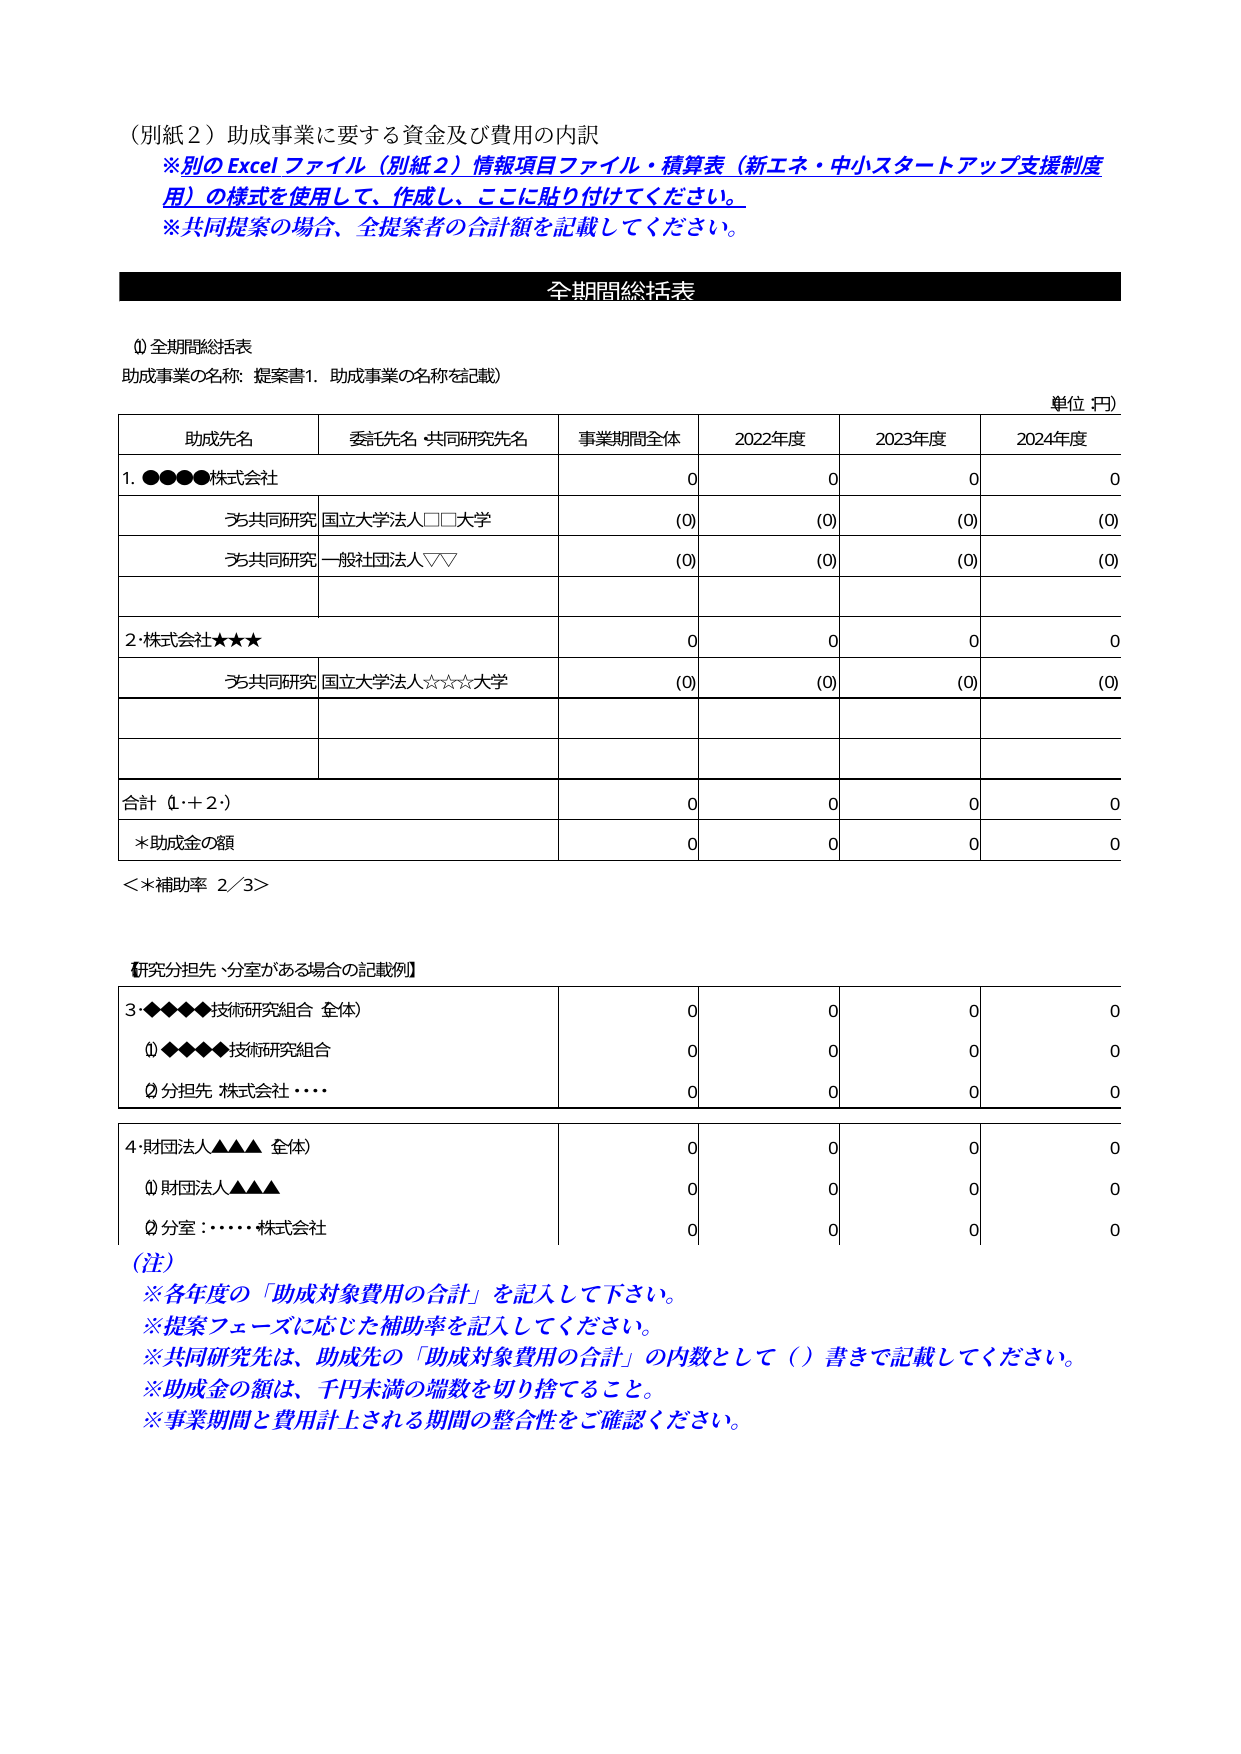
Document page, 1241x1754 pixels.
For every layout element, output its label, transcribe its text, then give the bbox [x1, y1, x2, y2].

text ※事業期間と費用計上される期間の整合性をご確認ください。 [118, 1403, 1122, 1435]
text ※共同提案の場合、全提案者の合計額を記載してください。 [162, 210, 1107, 242]
text ※共同研究先は、助成先の「助成対象費用の合計」の内数として（ ）書きで記載してください。 [118, 1340, 1122, 1372]
text （注） [118, 1246, 1122, 1277]
subtitle （別紙２）助成事業に要する資金及び費用の内訳 [118, 118, 1122, 149]
text ※別のExcelファイル（別紙２）情報項目ファイル・積算表（新エネ・中小スタートアップ支援制度用）の様式を使用して、作成し、ここに貼り付けてください。 [162, 149, 1107, 210]
text ※各年度の「助成対象費用の合計」を記入して下さい。 [118, 1277, 1122, 1309]
text ※提案フェーズに応じた補助率を記入してください。 [118, 1309, 1122, 1340]
text ※助成金の額は、千円未満の端数を切り捨てること。 [118, 1372, 1122, 1403]
